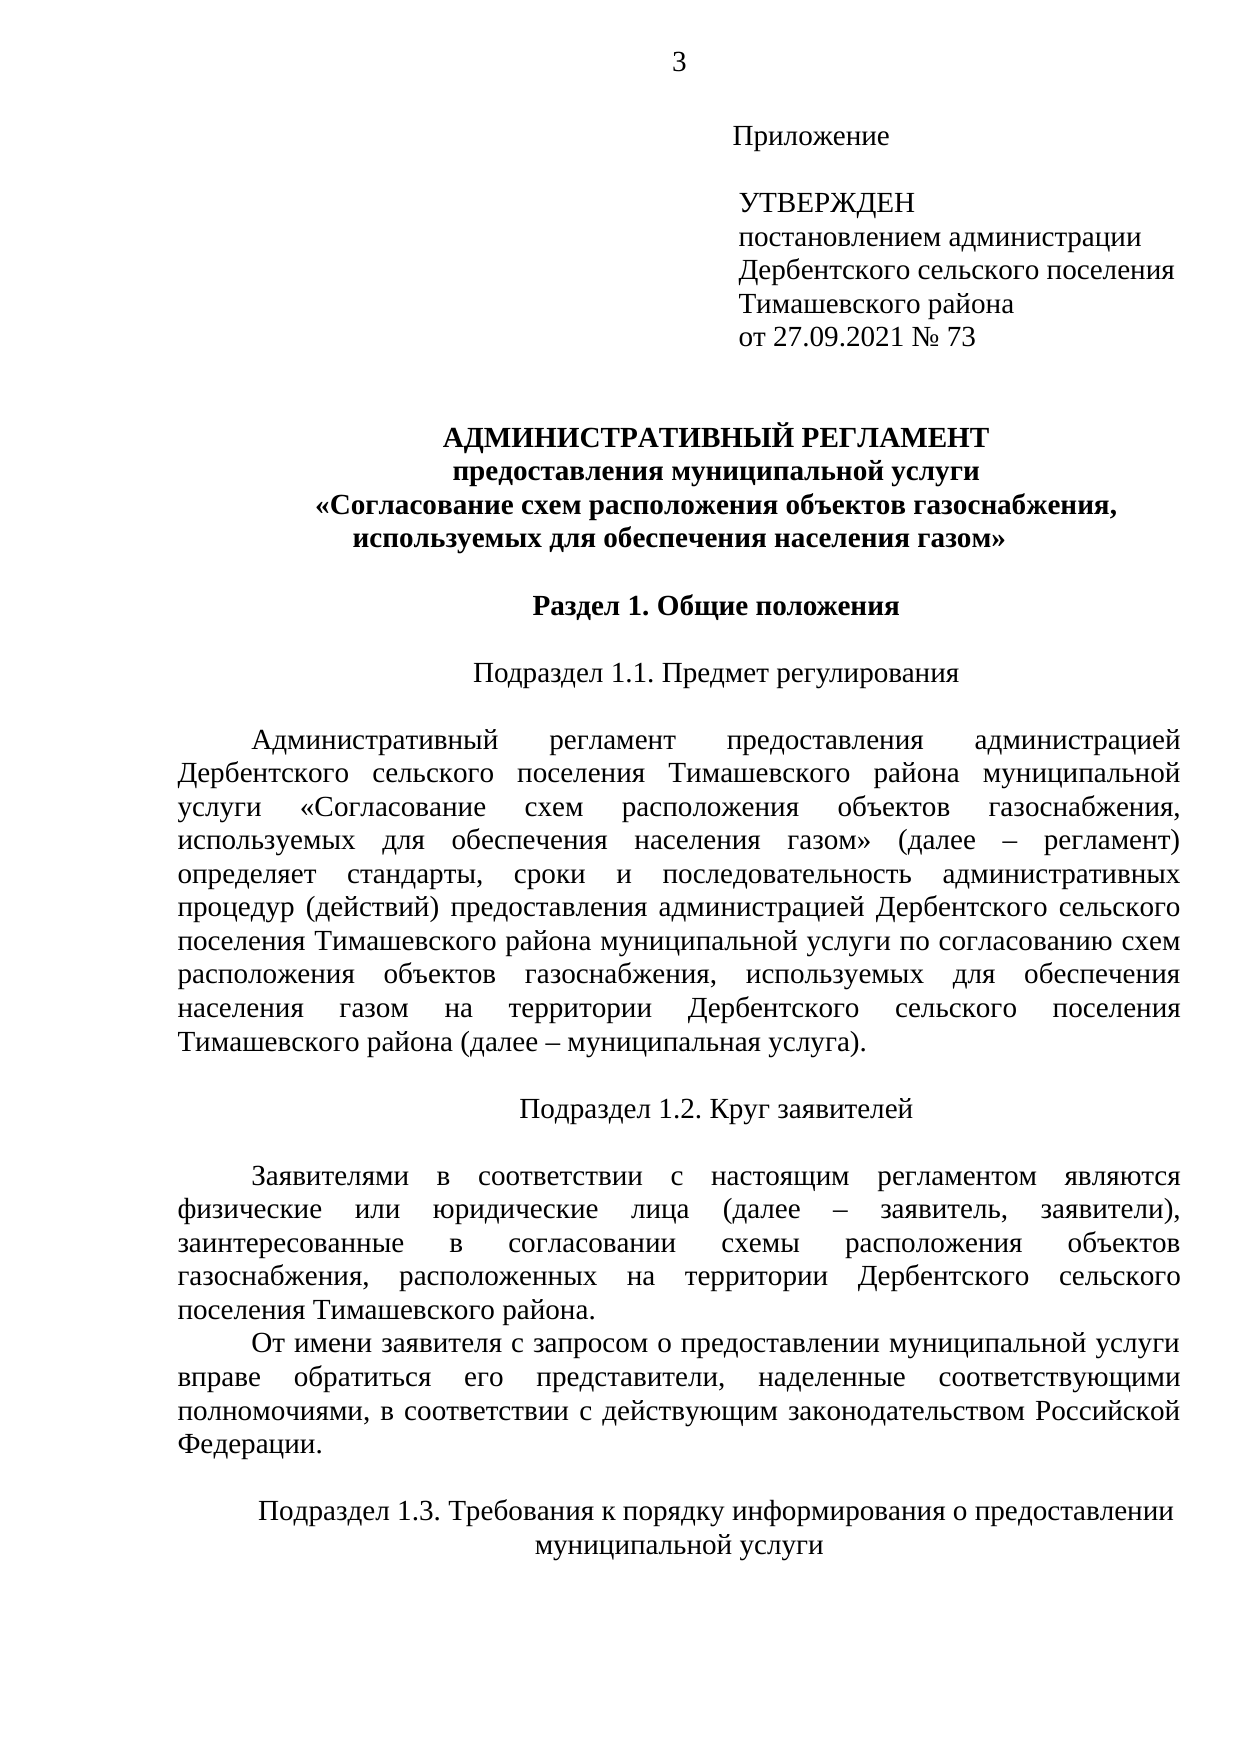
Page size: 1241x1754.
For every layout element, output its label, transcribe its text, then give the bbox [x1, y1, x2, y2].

text Заявителями в соответствии с настоящим регламентом являются физические или юридические лица (далее – заявитель, заявители), заинтересованные в согласовании схемы расположения объектов газоснабжения, расположенных на территории Дербентского сельского поселения Тимашевского района. [177, 1158, 1181, 1326]
text Подраздел 1.1. Предмет регулирования [177, 655, 1181, 688]
text Дербентского сельского поселения [738, 252, 1181, 286]
text Подраздел 1.3. Требования к порядку информирования о предоставлении муниципальной услуги [177, 1493, 1181, 1560]
text Приложение [177, 118, 1181, 152]
text Подраздел 1.2. Круг заявителей [177, 1091, 1181, 1124]
text АДМИНИСТРАТИВНЫЙ РЕГЛАМЕНТ [177, 420, 1181, 453]
text Административный регламент предоставления администрацией Дербентского сельского поселения Тимашевского района муниципальной услуги «Согласование схем расположения объектов газоснабжения, используемых для обеспечения населения газом» (далее – регламент) определяет стандарты, сроки и последовательность административных процедур (действий) предоставления администрацией Дербентского сельского поселения Тимашевского района муниципальной услуги по согласованию схем расположения объектов газоснабжения, используемых для обеспечения населения газом на территории Дербентского сельского поселения Тимашевского района (далее – муниципальная услуга). [177, 722, 1181, 1057]
text «Согласование схем расположения объектов газоснабжения, используемых для обеспечения населения газом» [177, 487, 1181, 554]
text от 27.09.2021 № 73 [738, 319, 1181, 353]
text предоставления муниципальной услуги [177, 453, 1181, 487]
text Раздел 1. Общие положения [177, 588, 1181, 621]
text Тимашевского района [738, 286, 1181, 319]
text УТВЕРЖДЕН [738, 185, 1181, 219]
text постановлением администрации [738, 219, 1181, 252]
text От имени заявителя с запросом о предоставлении муниципальной услуги вправе обратиться его представители, наделенные соответствующими полномочиями, в соответствии с действующим законодательством Российской Федерации. [177, 1326, 1181, 1460]
